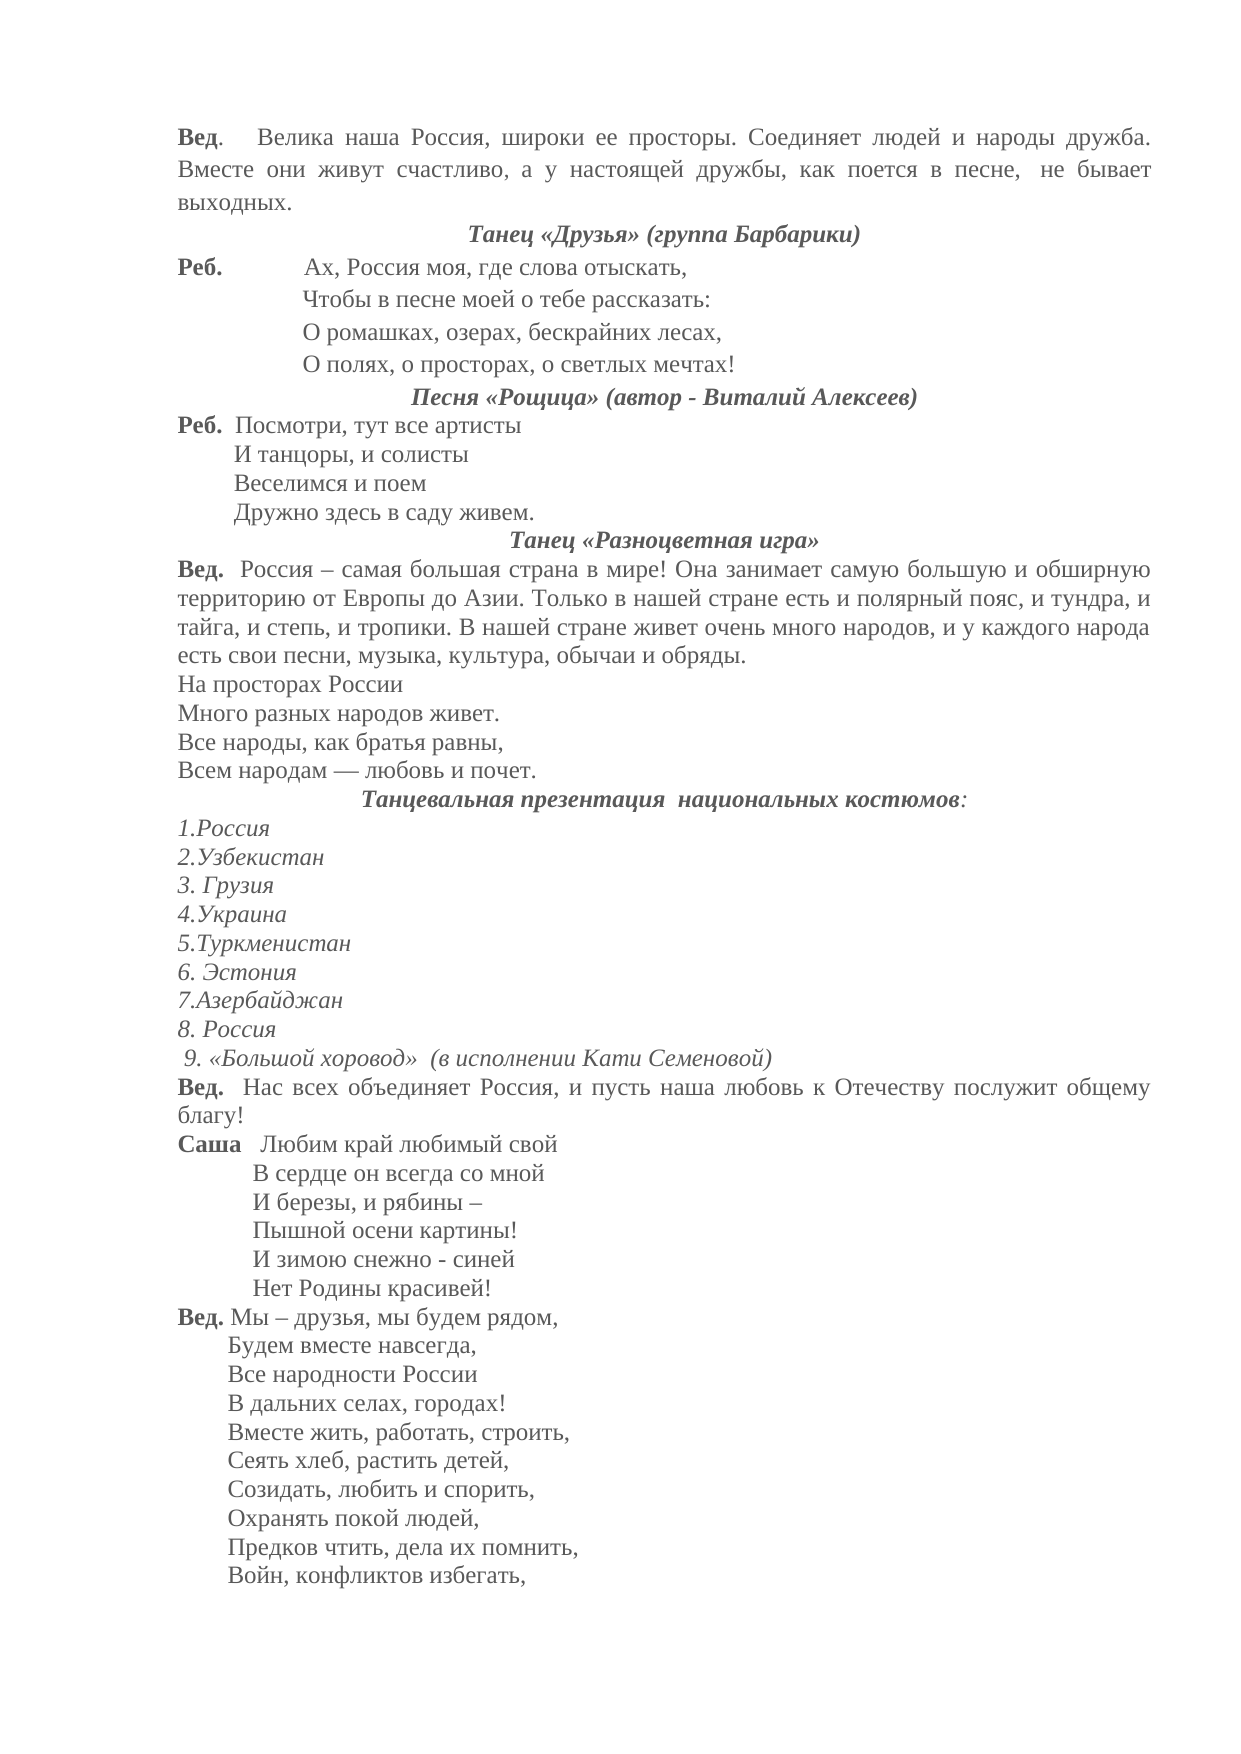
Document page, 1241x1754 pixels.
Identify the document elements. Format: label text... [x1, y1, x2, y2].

text О полях, о просторах, о светлых мечтах! [177, 346, 1152, 378]
text 8. Россия [177, 1014, 1152, 1043]
text Пышной осени картины! [177, 1216, 1152, 1244]
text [177, 1302, 1152, 1589]
text 7.Азербайджан [177, 986, 1152, 1014]
text Вед. Нас всех объединяет Россия, и пусть наша любовь к Отечеству послужит общему благу! [177, 1072, 1152, 1129]
text И зимою снежно - синей [177, 1244, 1152, 1273]
text Саша Любим край любимый свой [177, 1129, 1152, 1158]
text 9. «Большой хоровод» (в исполнении Кати Семеновой) [177, 1043, 1152, 1072]
text 4.Украина [177, 899, 1152, 928]
text 6. Эстония [177, 957, 1152, 986]
text Реб. Посмотри, тут все артисты [177, 411, 1152, 439]
text 3. Грузия [177, 871, 1152, 899]
text Танцевальная презентация национальных костюмов: [177, 784, 1152, 813]
text Чтобы в песне моей о тебе рассказать: [177, 281, 1152, 313]
text И танцоры, и солисты [177, 439, 1152, 468]
text В сердце он всегда со мной [177, 1158, 1152, 1187]
text Вед. Россия – самая большая страна в мире! Она занимает самую большую и обширную территорию от Европы до Азии. Только в нашей стране есть и полярный пояс, и тундра, и тайга, и степь, и тропики. В нашей стране живет очень много народов, и у каждого народа есть свои песни, музыка, культура, обычаи и обряды. [177, 554, 1152, 669]
text И березы, и рябины – [177, 1187, 1152, 1216]
text Танец «Разноцветная игра» [177, 526, 1152, 554]
text На просторах России Много разных народов живет. Все народы, как братья равны, Всем народам — любовь и почет. [177, 669, 1152, 784]
text Нет Родины красивей! [177, 1273, 1152, 1302]
text Дружно здесь в саду живем. [177, 497, 1152, 526]
text 2.Узбекистан [177, 842, 1152, 871]
text Песня «Рощица» (автор - Виталий Алексеев) [177, 378, 1152, 411]
text Веселимся и поем [177, 468, 1152, 497]
text Реб. Ах, Россия моя, где слова отыскать, [177, 248, 1152, 281]
text Танец «Друзья» (группа Барбарики) [177, 216, 1152, 248]
text 5.Туркменистан [177, 928, 1152, 957]
text 1.Россия [177, 813, 1152, 842]
text Вед. Велика наша Россия, широки ее просторы. Соединяет людей и народы дружба. Вместе они живут счастливо, а у настоящей дружбы, как поется в песне, не бывает выходных. [177, 118, 1152, 216]
text О ромашках, озерах, бескрайних лесах, [177, 313, 1152, 346]
